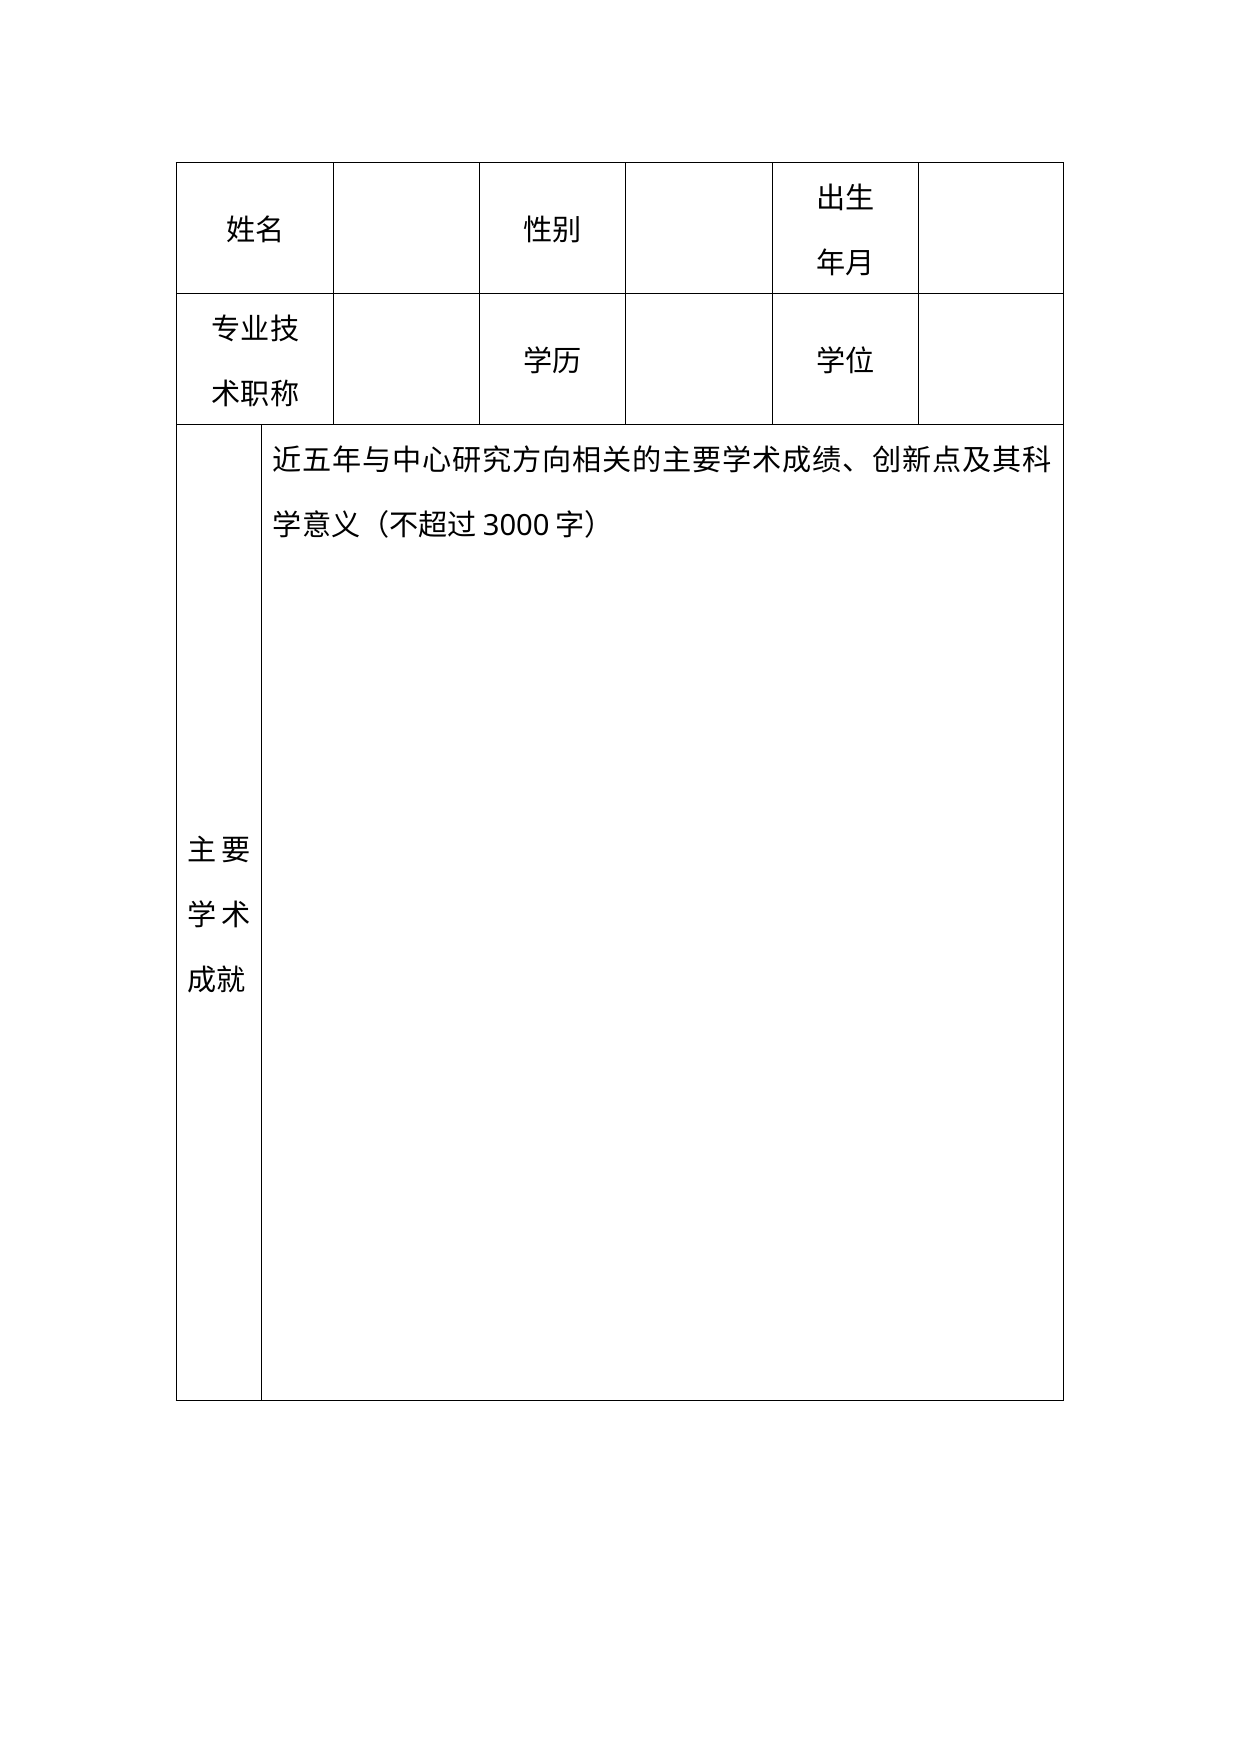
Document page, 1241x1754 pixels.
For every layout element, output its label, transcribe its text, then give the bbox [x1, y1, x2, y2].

table_header 出生 年月 [773, 163, 918, 293]
table_header 姓名 [177, 163, 333, 293]
table_header [334, 163, 479, 293]
table_header [626, 163, 772, 293]
table_cell [626, 294, 772, 424]
table_header 性别 [480, 163, 625, 293]
table_cell 学位 [773, 294, 918, 424]
table_cell 近五年与中心研究方向相关的主要学术成绩、创新点及其科学意义（不超过3000字） [262, 425, 1063, 1400]
table_cell 学历 [480, 294, 625, 424]
table_cell [334, 294, 479, 424]
table_cell [919, 294, 1063, 424]
table_cell 主要学术成就 [177, 425, 261, 1400]
table_header [919, 163, 1063, 293]
table_cell 专业技 术职称 [177, 294, 333, 424]
